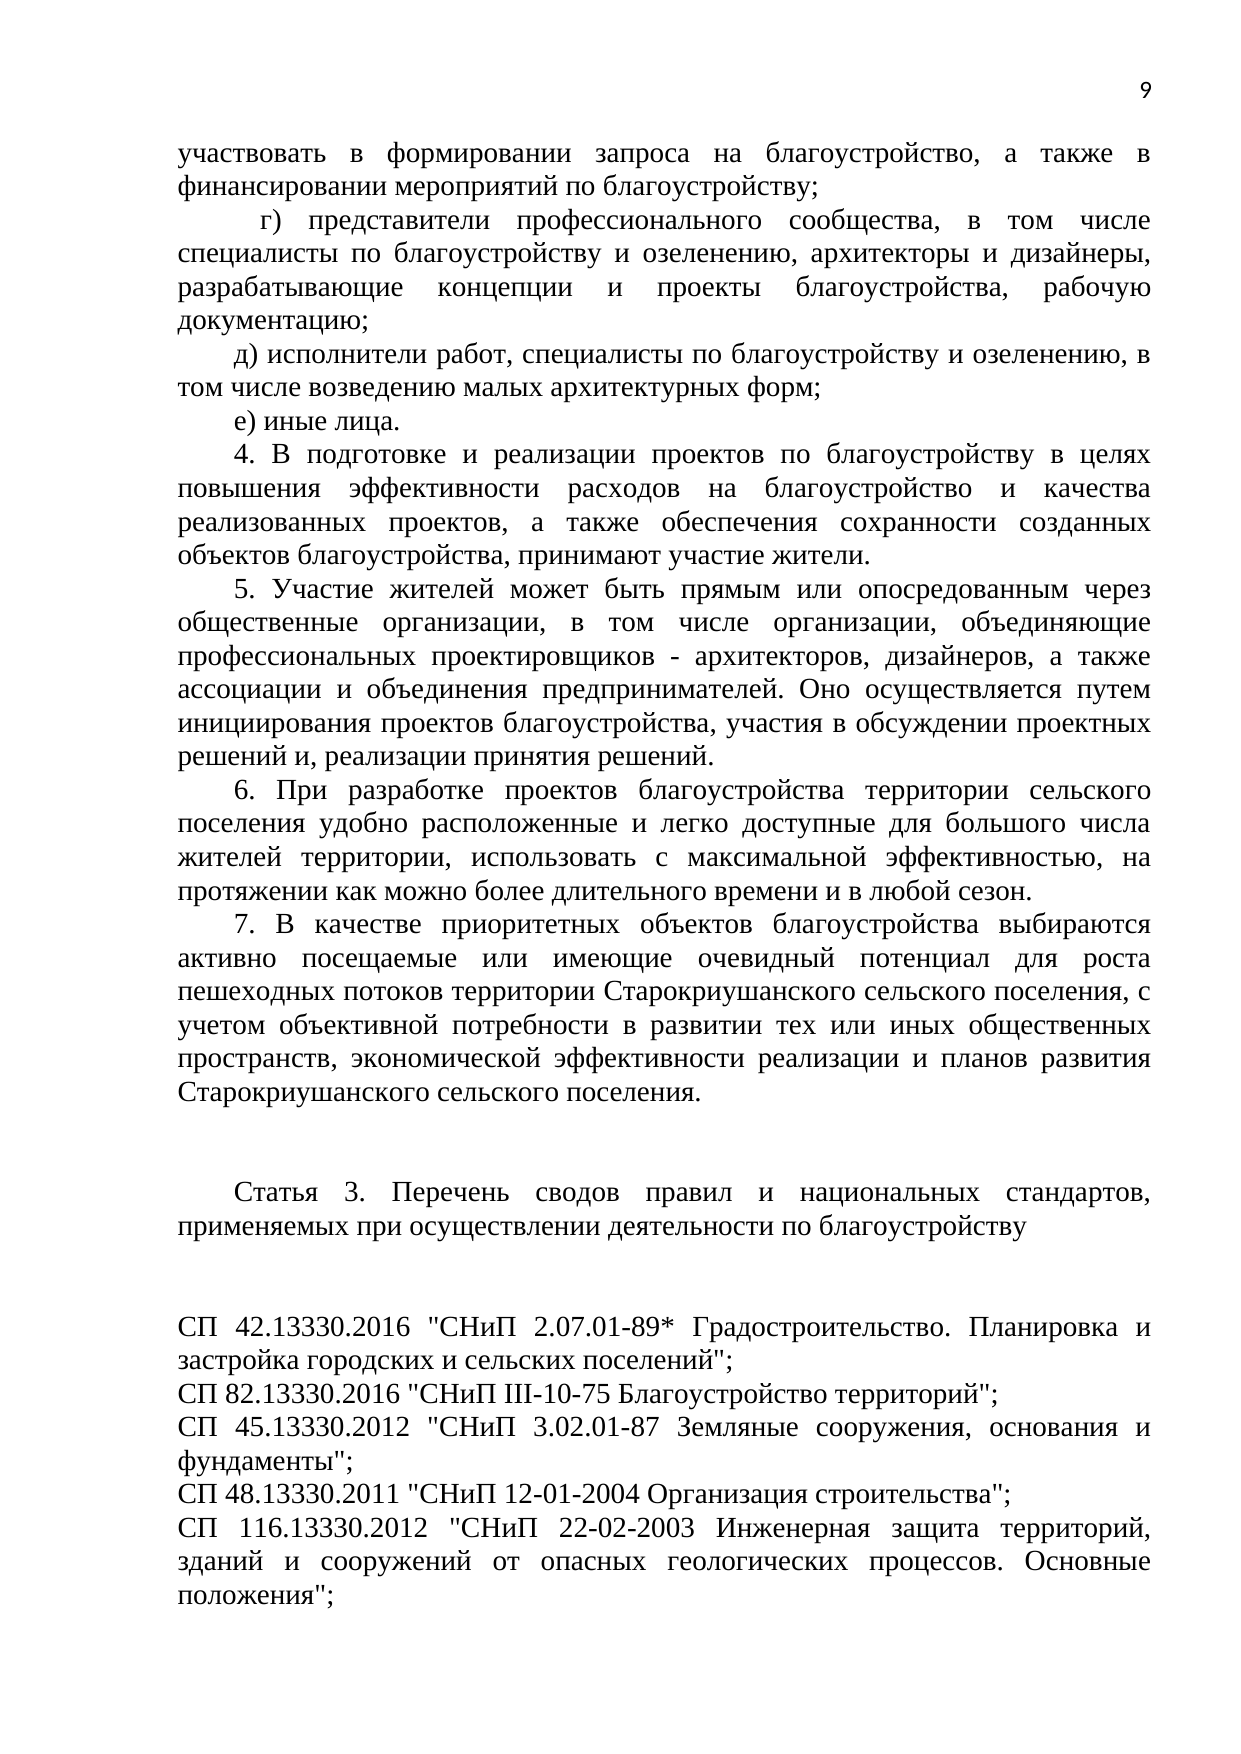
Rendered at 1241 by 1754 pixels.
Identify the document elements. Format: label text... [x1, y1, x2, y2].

text СП 82.13330.2016 "СНиП III-10-75 Благоустройство территорий"; [177, 1376, 1152, 1409]
text СП 116.13330.2012 "СНиП 22-02-2003 Инженерная защита территорий, зданий и сооружений от опасных геологических процессов. Основные положения"; [177, 1510, 1152, 1611]
text 5. Участие жителей может быть прямым или опосредованным через общественные организации, в том числе организации, объединяющие профессиональных проектировщиков - архитекторов, дизайнеров, а также ассоциации и объединения предпринимателей. Оно осуществляется путем инициирования проектов благоустройства, участия в обсуждении проектных решений и, реализации принятия решений. [177, 571, 1152, 772]
text СП 42.13330.2016 "СНиП 2.07.01-89* Градостроительство. Планировка и застройка городских и сельских поселений"; [177, 1309, 1152, 1376]
text д) исполнители работ, специалисты по благоустройству и озеленению, в том числе возведению малых архитектурных форм; [177, 336, 1152, 403]
text е) иные лица. [177, 403, 1152, 437]
text 6. При разработке проектов благоустройства территории сельского поселения удобно расположенные и легко доступные для большого числа жителей территории, использовать с максимальной эффективностью, на протяжении как можно более длительного времени и в любой сезон. [177, 772, 1152, 906]
text СП 45.13330.2012 "СНиП 3.02.01-87 Земляные сооружения, основания и фундаменты"; [177, 1409, 1152, 1476]
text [177, 135, 1152, 202]
text Статья 3. Перечень сводов правил и национальных стандартов, применяемых при осуществлении деятельности по благоустройству [177, 1174, 1152, 1242]
text СП 48.13330.2011 "СНиП 12-01-2004 Организация строительства"; [177, 1476, 1152, 1510]
text 7. В качестве приоритетных объектов благоустройства выбираются активно посещаемые или имеющие очевидный потенциал для роста пешеходных потоков территории Старокриушанского сельского поселения, с учетом объективной потребности в развитии тех или иных общественных пространств, экономической эффективности реализации и планов развития Старокриушанского сельского поселения. [177, 906, 1152, 1107]
text г) представители профессионального сообщества, в том числе специалисты по благоустройству и озеленению, архитекторы и дизайнеры, разрабатывающие концепции и проекты благоустройства, рабочую документацию; [177, 202, 1152, 336]
text 4. В подготовке и реализации проектов по благоустройству в целях повышения эффективности расходов на благоустройство и качества реализованных проектов, а также обеспечения сохранности созданных объектов благоустройства, принимают участие жители. [177, 437, 1152, 571]
